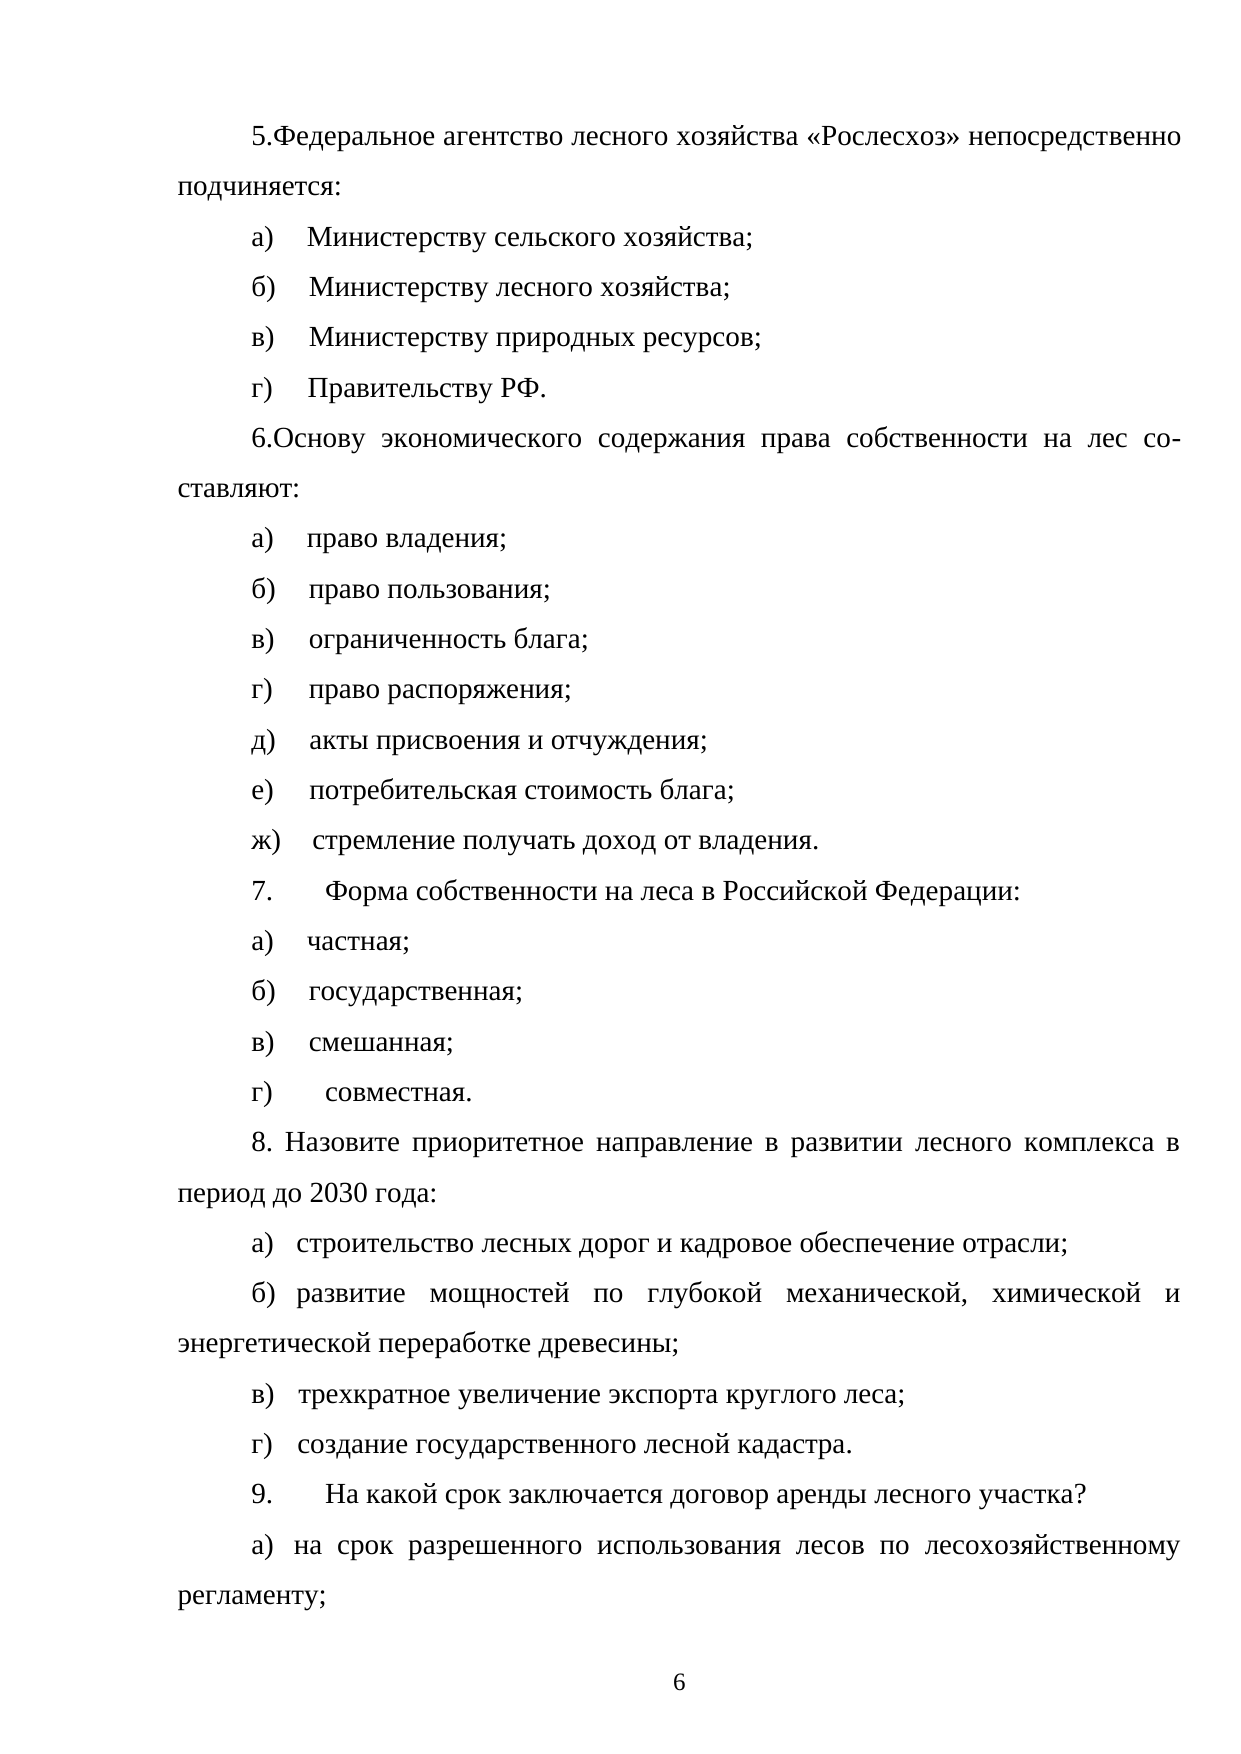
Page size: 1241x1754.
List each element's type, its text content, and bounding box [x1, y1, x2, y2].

text в) ограниченность блага; [177, 621, 1181, 655]
text г) создание государственного лесной кадастра. [177, 1426, 1181, 1460]
text а) частная; [177, 923, 1181, 957]
text г) право распоряжения; [177, 672, 1181, 705]
text в) Министерству природных ресурсов; [177, 319, 1181, 353]
text б) Министерству лесного хозяйства; [177, 269, 1181, 303]
text а) строительство лесных дорог и кадровое обеспечение отрасли; [177, 1225, 1181, 1258]
text а) на срок разрешенного использования лесов по лесохозяйственному регламенту; [177, 1527, 1181, 1611]
text 5.Федеральное агентство лесного хозяйства «Рослесхоз» непосредственно подчиняется: [177, 118, 1181, 202]
text 6.Основу экономического содержания права собственности на лес составляют: [177, 420, 1181, 504]
text ж) стремление получать доход от владения. [177, 822, 1181, 856]
text б) государственная; [177, 973, 1181, 1007]
text д) акты присвоения и отчуждения; [177, 722, 1181, 755]
text г) совместная. [177, 1074, 1181, 1108]
text в) трехкратное увеличение экспорта круглого леса; [177, 1376, 1181, 1409]
text б) развитие мощностей по глубокой механической, химической и энергетической переработке древесины; [177, 1275, 1181, 1359]
text б) право пользования; [177, 571, 1181, 604]
text е) потребительская стоимость блага; [177, 772, 1181, 806]
list На какой срок заключается договор аренды лесного участка? [177, 1477, 1181, 1510]
list Форма собственности на леса в Российской Федерации: [251, 873, 1181, 906]
text 8. Назовите приоритетное направление в развитии лесного комплекса в период до 2030 года: [177, 1124, 1181, 1208]
text в) смешанная; [177, 1024, 1181, 1057]
text г) Правительству РФ. [177, 370, 1181, 403]
text а) Министерству сельского хозяйства; [177, 219, 1181, 252]
text а) право владения; [177, 521, 1181, 554]
